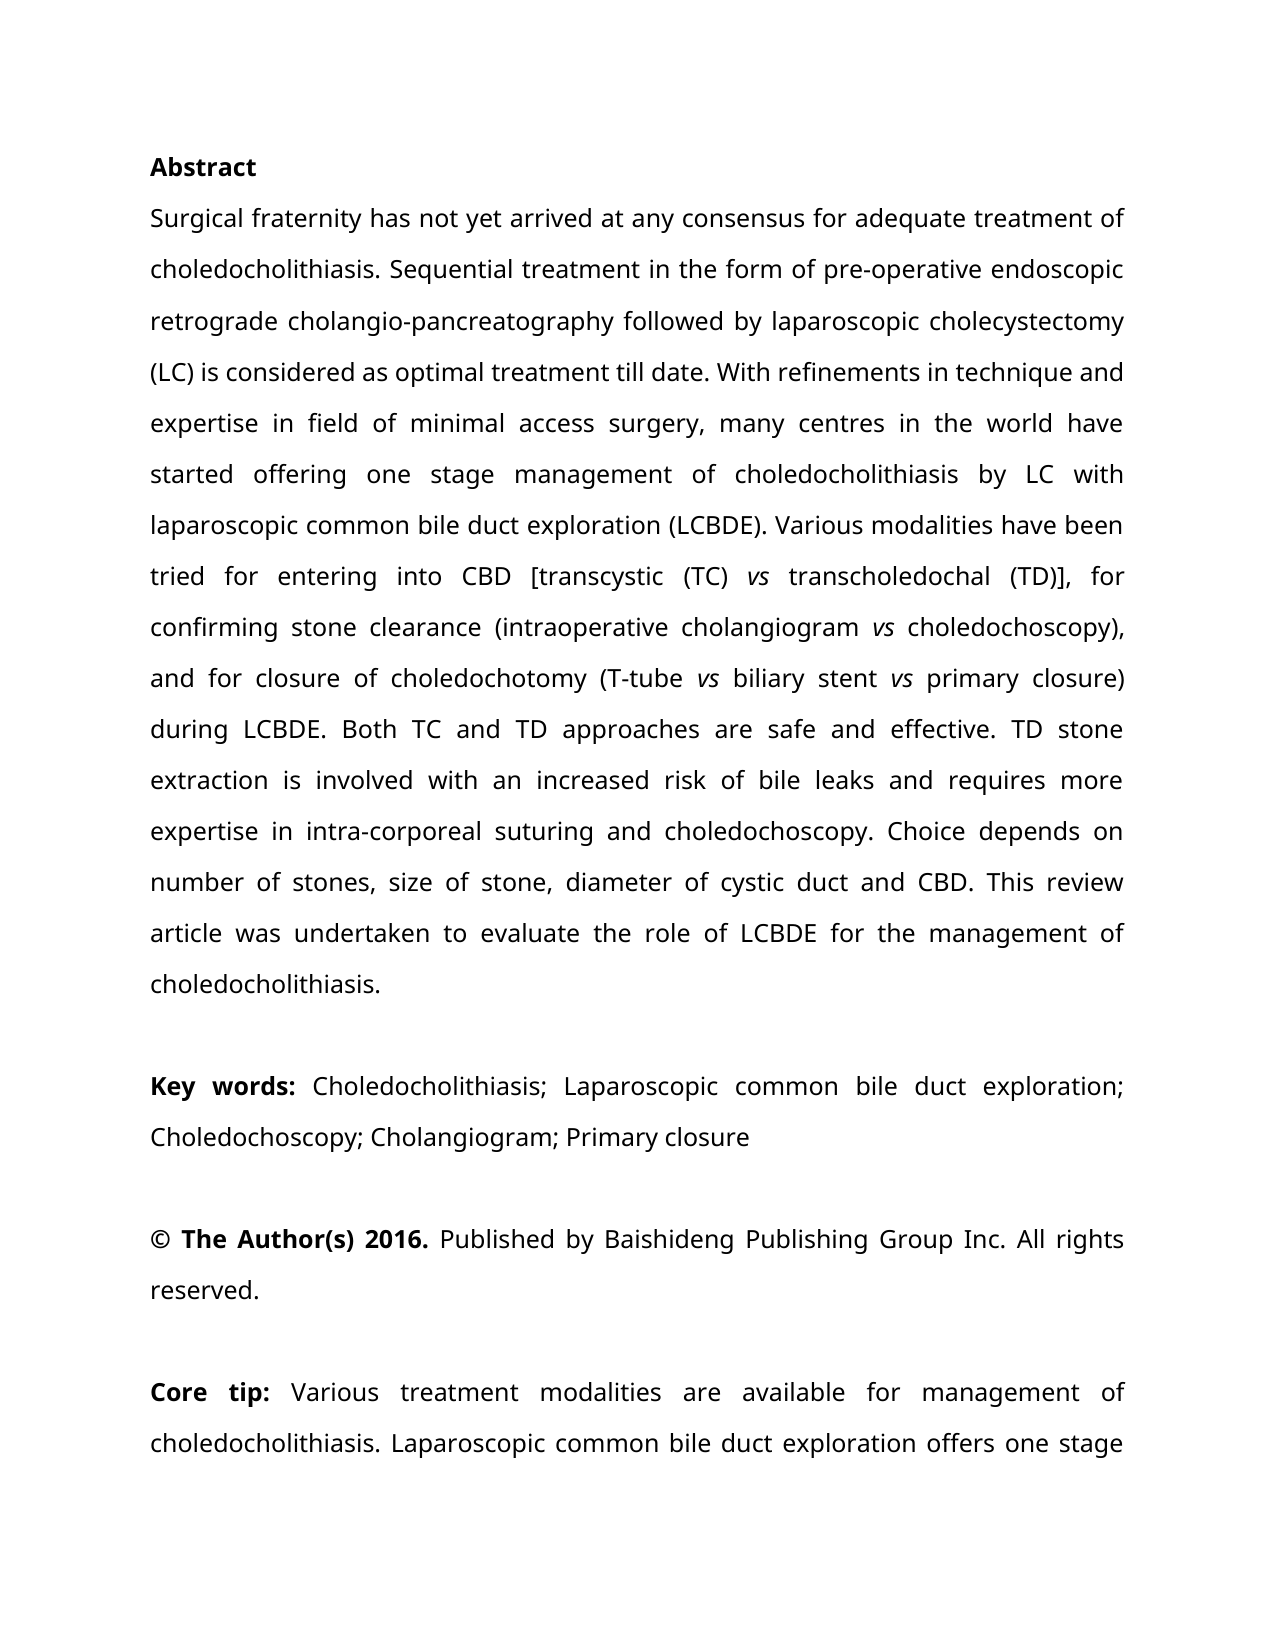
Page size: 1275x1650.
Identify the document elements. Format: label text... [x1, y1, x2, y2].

text Key words: Choledocholithiasis; Laparoscopic common bile duct exploration; Choledochoscopy; Cholangiogram; Primary closure [150, 1069, 1125, 1154]
text Abstract [150, 150, 1125, 184]
text Surgical fraternity has not yet arrived at any consensus for adequate treatment of choledocholithiasis. Sequential treatment in the form of pre-operative endoscopic retrograde cholangio-pancreatography followed by laparoscopic cholecystectomy (LC) is considered as optimal treatment till date. With refinements in technique and expertise in field of minimal access surgery, many centres in the world have started offering one stage management of choledocholithiasis by LC with laparoscopic common bile duct exploration (LCBDE). Various modalities have been tried for entering into CBD [transcystic (TC) vs transcholedochal (TD)], for confirming stone clearance (intraoperative cholangiogram vs choledochoscopy), and for closure of choledochotomy (T-tube vs biliary stent vs primary closure) during LCBDE. Both TC and TD approaches are safe and effective. TD stone extraction is involved with an increased risk of bile leaks and requires more expertise in intra-corporeal suturing and choledochoscopy. Choice depends on number of stones, size of stone, diameter of cystic duct and CBD. This review article was undertaken to evaluate the role of LCBDE for the management of choledocholithiasis. [150, 201, 1125, 1001]
text © The Author(s) 2016. Published by Baishideng Publishing Group Inc. All rights reserved. [150, 1222, 1125, 1307]
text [150, 1375, 1125, 1460]
